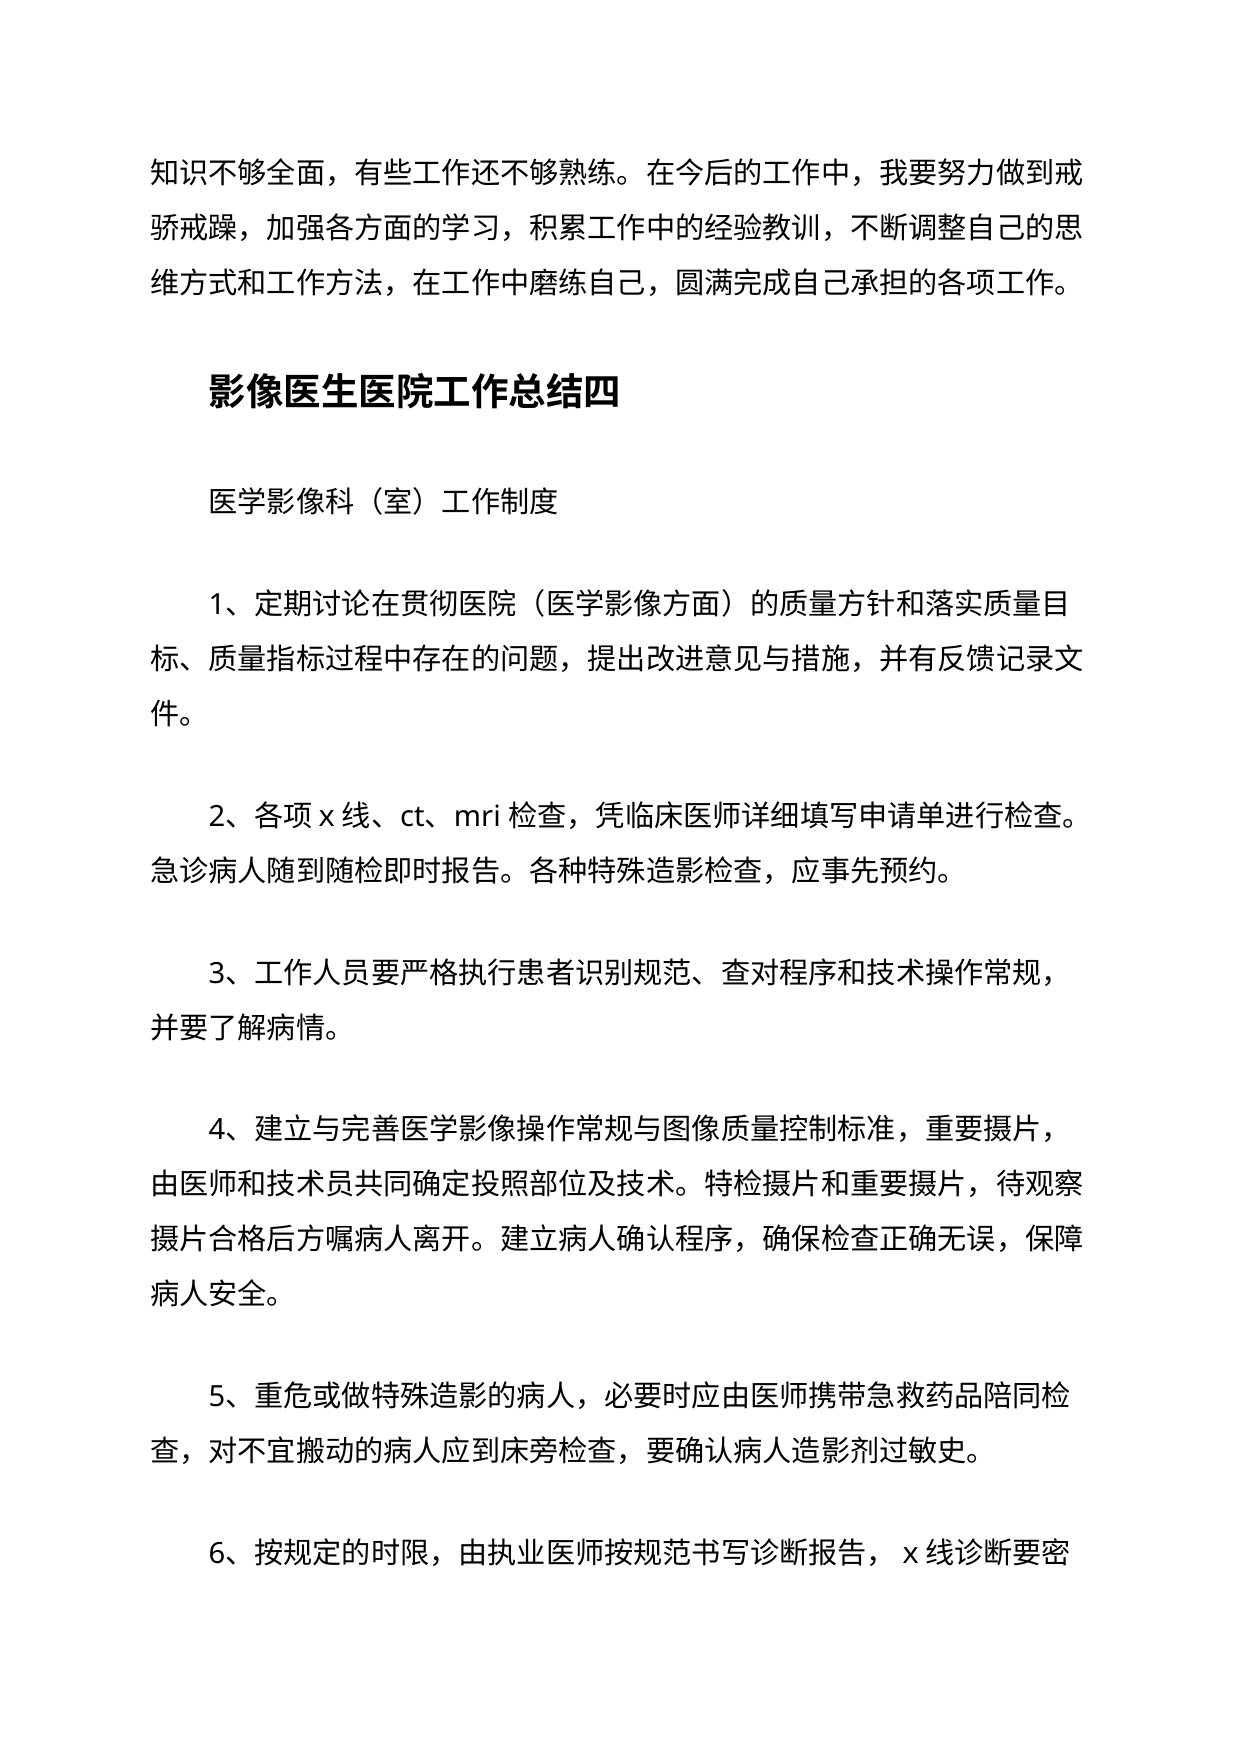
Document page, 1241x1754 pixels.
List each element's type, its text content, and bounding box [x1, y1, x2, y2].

text 1、定期讨论在贯彻医院（医学影像方面）的质量方针和落实质量目标、质量指标过程中存在的问题，提出改进意见与措施，并有反馈记录文件。 [150, 581, 1090, 733]
text 2、各项ｘ线、ct、mri 检查，凭临床医师详细填写申请单进行检查。急诊病人随到随检即时报告。各种特殊造影检查，应事先预约。 [150, 792, 1090, 890]
text 影像医生医院工作总结四 [150, 362, 1090, 416]
text 4、建立与完善医学影像操作常规与图像质量控制标准，重要摄片，由医师和技术员共同确定投照部位及技术。特检摄片和重要摄片，待观察摄片合格后方嘱病人离开。建立病人确认程序，确保检查正确无误，保障病人安全。 [150, 1106, 1090, 1313]
text 5、重危或做特殊造影的病人，必要时应由医师携带急救药品陪同检查，对不宜搬动的病人应到床旁检查，要确认病人造影剂过敏史。 [150, 1372, 1090, 1470]
text 3、工作人员要严格执行患者识别规范、查对程序和技术操作常规，并要了解病情。 [150, 949, 1090, 1046]
text 医学影像科（室）工作制度 [150, 479, 1090, 521]
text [150, 150, 1090, 302]
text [150, 1529, 1090, 1572]
